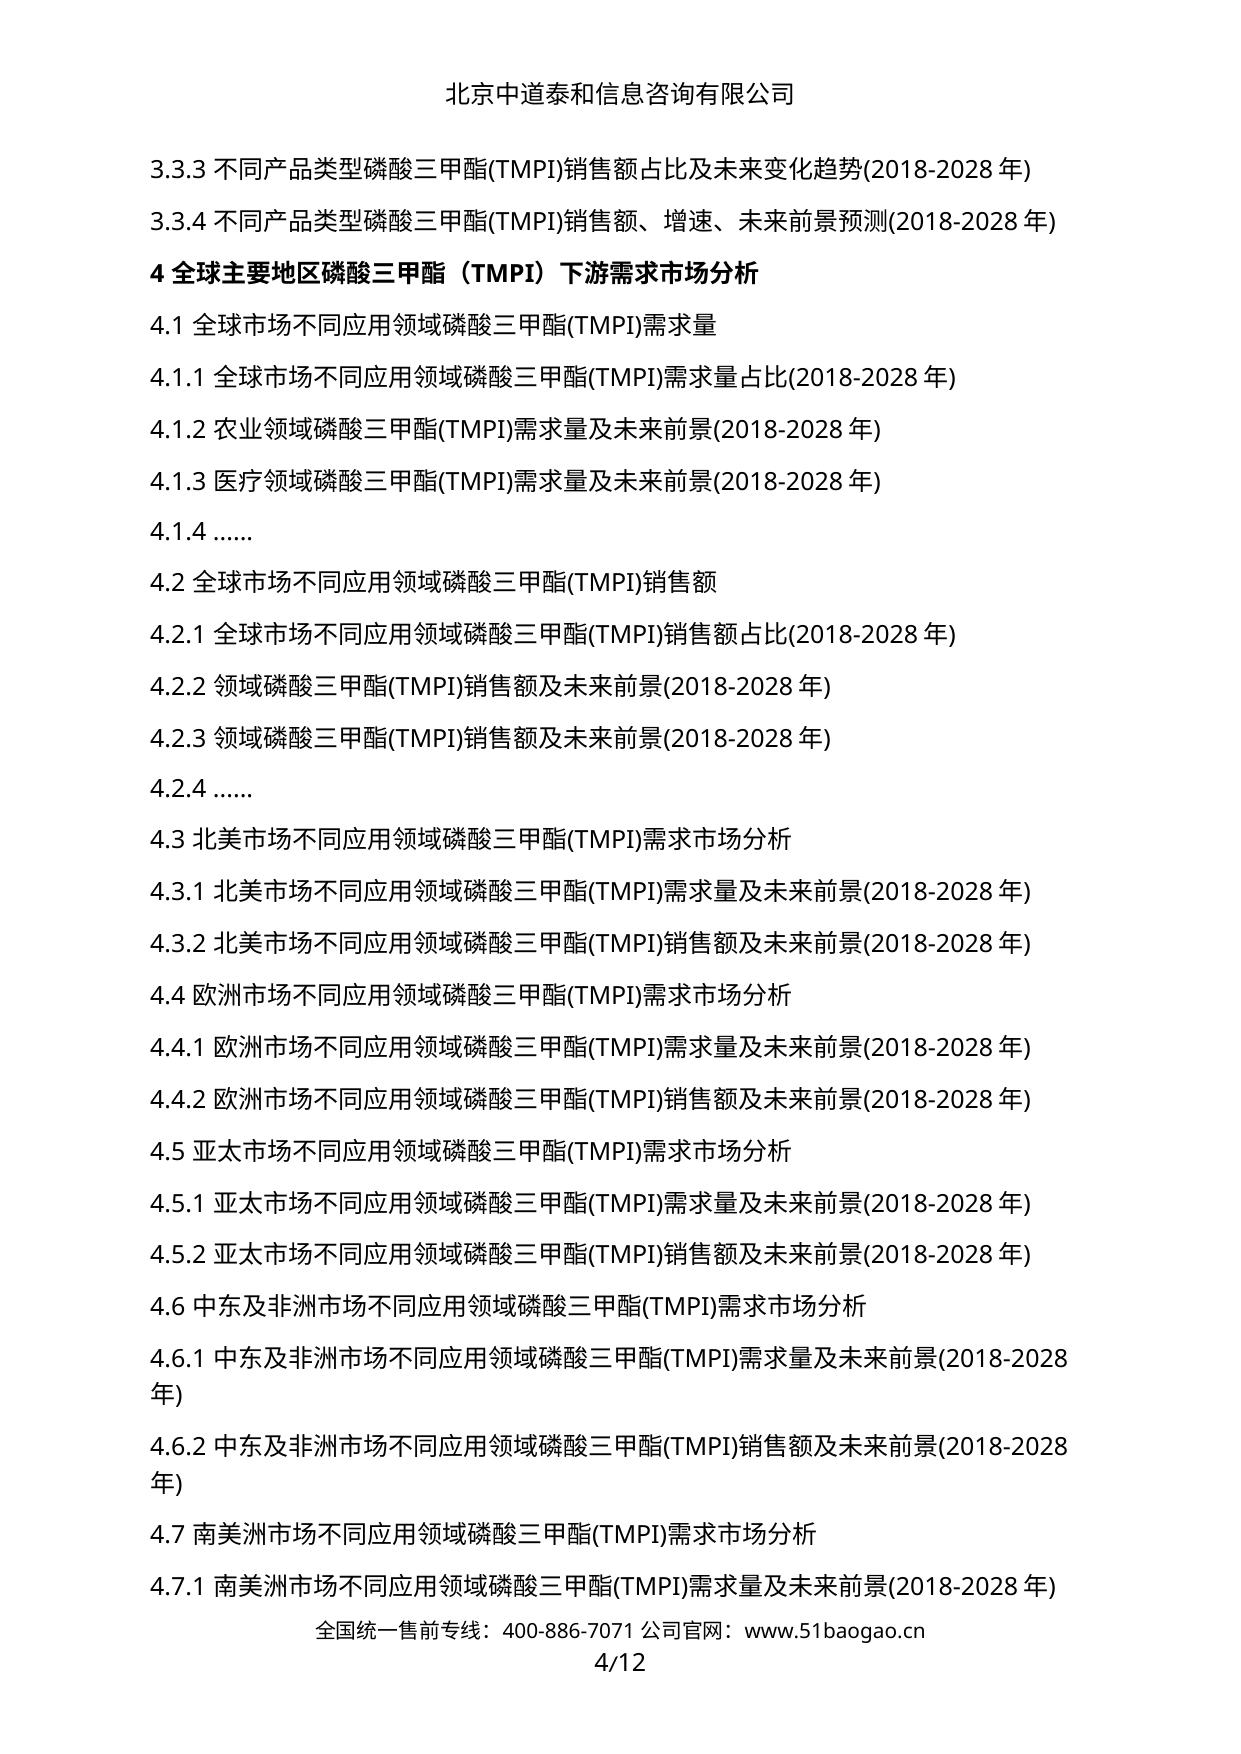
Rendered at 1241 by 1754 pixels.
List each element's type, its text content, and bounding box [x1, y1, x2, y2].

text 4.7 南美洲市场不同应用领域磷酸三甲酯(TMPI)需求市场分析 [150, 1515, 1090, 1551]
text 4.5.1 亚太市场不同应用领域磷酸三甲酯(TMPI)需求量及未来前景(2018-2028年) [150, 1183, 1090, 1219]
text 4.2.2 领域磷酸三甲酯(TMPI)销售额及未来前景(2018-2028年) [150, 667, 1090, 703]
text 4.1 全球市场不同应用领域磷酸三甲酯(TMPI)需求量 [150, 306, 1090, 342]
text 4.1.1 全球市场不同应用领域磷酸三甲酯(TMPI)需求量占比(2018-2028年) [150, 357, 1090, 394]
text 4.3.2 北美市场不同应用领域磷酸三甲酯(TMPI)销售额及未来前景(2018-2028年) [150, 924, 1090, 960]
text 3.3.3 不同产品类型磷酸三甲酯(TMPI)销售额占比及未来变化趋势(2018-2028年) [150, 150, 1090, 186]
text 4.2.4 ...... [150, 770, 1090, 804]
text 4.6.2 中东及非洲市场不同应用领域磷酸三甲酯(TMPI)销售额及未来前景(2018-2028年) [150, 1427, 1090, 1499]
text 4.1.2 农业领域磷酸三甲酯(TMPI)需求量及未来前景(2018-2028年) [150, 409, 1090, 446]
text 4.3 北美市场不同应用领域磷酸三甲酯(TMPI)需求市场分析 [150, 820, 1090, 856]
text 4 全球主要地区磷酸三甲酯（TMPI）下游需求市场分析 [150, 254, 1090, 290]
text 4.6 中东及非洲市场不同应用领域磷酸三甲酯(TMPI)需求市场分析 [150, 1287, 1090, 1323]
text 4.1.3 医疗领域磷酸三甲酯(TMPI)需求量及未来前景(2018-2028年) [150, 461, 1090, 497]
text 4.6.1 中东及非洲市场不同应用领域磷酸三甲酯(TMPI)需求量及未来前景(2018-2028年) [150, 1339, 1090, 1411]
text 4.7.1 南美洲市场不同应用领域磷酸三甲酯(TMPI)需求量及未来前景(2018-2028年) [150, 1567, 1090, 1603]
text 3.3.4 不同产品类型磷酸三甲酯(TMPI)销售额、增速、未来前景预测(2018-2028年) [150, 202, 1090, 238]
text 4.2 全球市场不同应用领域磷酸三甲酯(TMPI)销售额 [150, 563, 1090, 599]
text 4.2.1 全球市场不同应用领域磷酸三甲酯(TMPI)销售额占比(2018-2028年) [150, 615, 1090, 651]
text 4.5 亚太市场不同应用领域磷酸三甲酯(TMPI)需求市场分析 [150, 1131, 1090, 1167]
text 4.1.4 ...... [150, 513, 1090, 547]
text 4.4 欧洲市场不同应用领域磷酸三甲酯(TMPI)需求市场分析 [150, 976, 1090, 1012]
text 4.5.2 亚太市场不同应用领域磷酸三甲酯(TMPI)销售额及未来前景(2018-2028年) [150, 1235, 1090, 1271]
text 4.3.1 北美市场不同应用领域磷酸三甲酯(TMPI)需求量及未来前景(2018-2028年) [150, 872, 1090, 908]
text 4.2.3 领域磷酸三甲酯(TMPI)销售额及未来前景(2018-2028年) [150, 718, 1090, 755]
text 4.4.2 欧洲市场不同应用领域磷酸三甲酯(TMPI)销售额及未来前景(2018-2028年) [150, 1079, 1090, 1116]
text 4.4.1 欧洲市场不同应用领域磷酸三甲酯(TMPI)需求量及未来前景(2018-2028年) [150, 1027, 1090, 1064]
